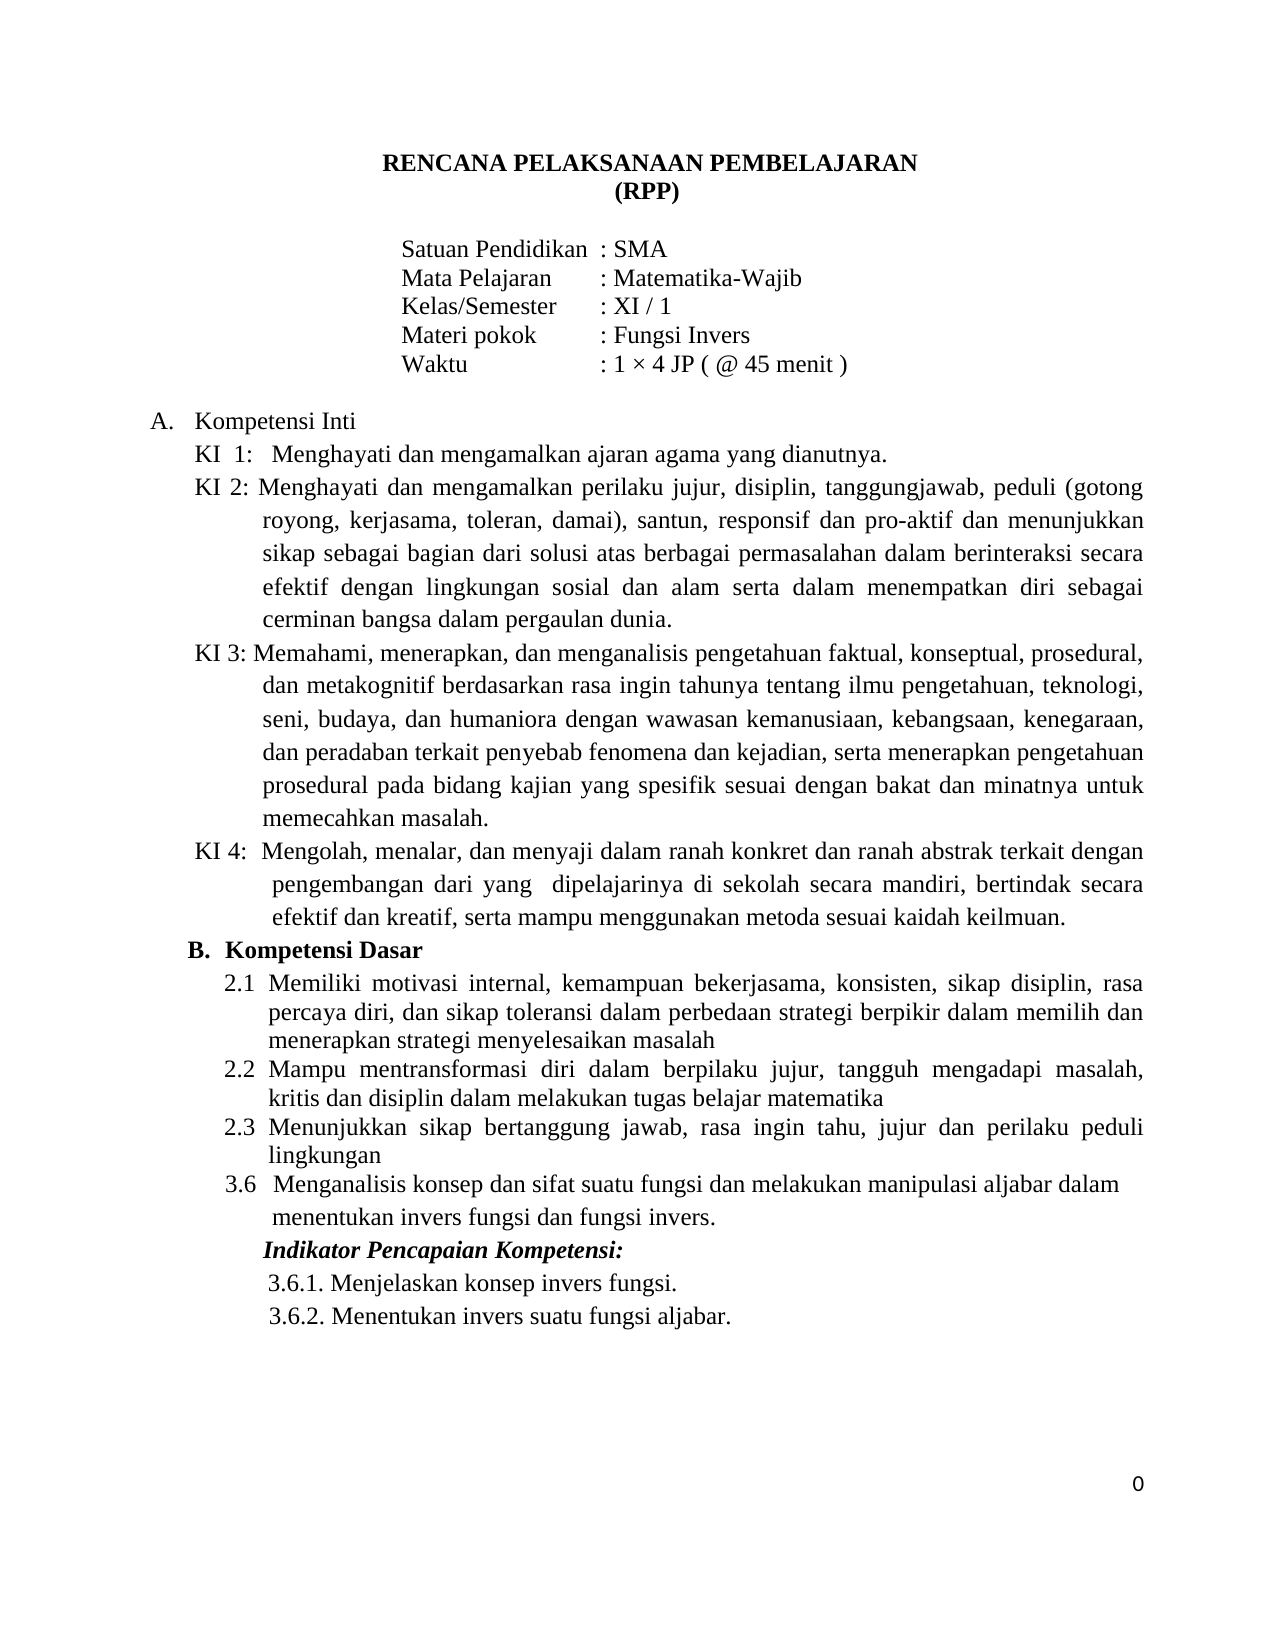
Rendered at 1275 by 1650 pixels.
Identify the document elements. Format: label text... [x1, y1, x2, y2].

text 3.6.2. Menentukan invers suatu fungsi aljabar. [150, 1301, 1144, 1330]
list Mampu mentransformasi diri dalam berpilaku jujur, tangguh mengadapi masalah, kritis dan disiplin dalam melakukan tugas belajar matematika [224, 1054, 1144, 1112]
text KI 3: Memahami, menerapkan, dan menganalisis pengetahuan faktual, konseptual, prosedural, dan metakognitif berdasarkan rasa ingin tahunya tentang ilmu pengetahuan, teknologi, seni, budaya, dan humaniora dengan wawasan kemanusiaan, kebangsaan, kenegaraan, dan peradaban terkait penyebab fenomena dan kejadian, serta menerapkan pengetahuan prosedural pada bidang kajian yang spesifik sesuai dengan bakat dan minatnya untuk memecahkan masalah. [194, 638, 1144, 831]
text Satuan Pendidikan : SMA [401, 234, 1144, 263]
text (RPP) [150, 176, 1144, 205]
text 3.6.1. Menjelaskan konsep invers fungsi. [150, 1268, 1144, 1297]
text KI 2: Menghayati dan mengamalkan perilaku jujur, disiplin, tanggungjawab, peduli (gotong royong, kerjasama, toleran, damai), santun, responsif dan pro-aktif dan menunjukkan sikap sebagai bagian dari solusi atas berbagai permasalahan dalam berinteraksi secara efektif dengan lingkungan sosial dan alam serta dalam menempatkan diri sebagai cerminan bangsa dalam pergaulan dunia. [194, 472, 1144, 633]
text KI 1: Menghayati dan mengamalkan ajaran agama yang dianutnya. [194, 439, 1144, 468]
text Mata Pelajaran : Matematika-Wajib [401, 263, 1144, 291]
text Kelas/Semester : XI / 1 [401, 291, 1144, 320]
text KI 4: Mengolah, menalar, dan menyaji dalam ranah konkret dan ranah abstrak terkait dengan pengembangan dari yang dipelajarinya di sekolah secara mandiri, bertindak secara efektif dan kreatif, serta mampu menggunakan metoda sesuai kaidah keilmuan. [194, 836, 1144, 931]
list Kompetensi Inti [150, 406, 1144, 435]
text Waktu : 1 × 4 JP ( @ 45 menit ) [401, 349, 1144, 378]
text RENCANA PELAKSANAAN PEMBELAJARAN [150, 148, 1144, 176]
text Materi pokok : Fungsi Invers [401, 320, 1144, 349]
list 3.6 Menganalisis konsep dan sifat suatu fungsi dan melakukan manipulasi aljabar dalam menentukan invers fungsi dan fungsi invers. [225, 1169, 1135, 1231]
list Indikator Pencapaian Kompetensi: [227, 1235, 1144, 1264]
list Menunjukkan sikap bertanggung jawab, rasa ingin tahu, jujur dan perilaku peduli lingkungan [224, 1112, 1144, 1169]
list Kompetensi Dasar [187, 935, 1144, 963]
list Memiliki motivasi internal, kemampuan bekerjasama, konsisten, sikap disiplin, rasa percaya diri, dan sikap toleransi dalam perbedaan strategi berpikir dalam memilih dan menerapkan strategi menyelesaikan masalah [224, 968, 1144, 1054]
